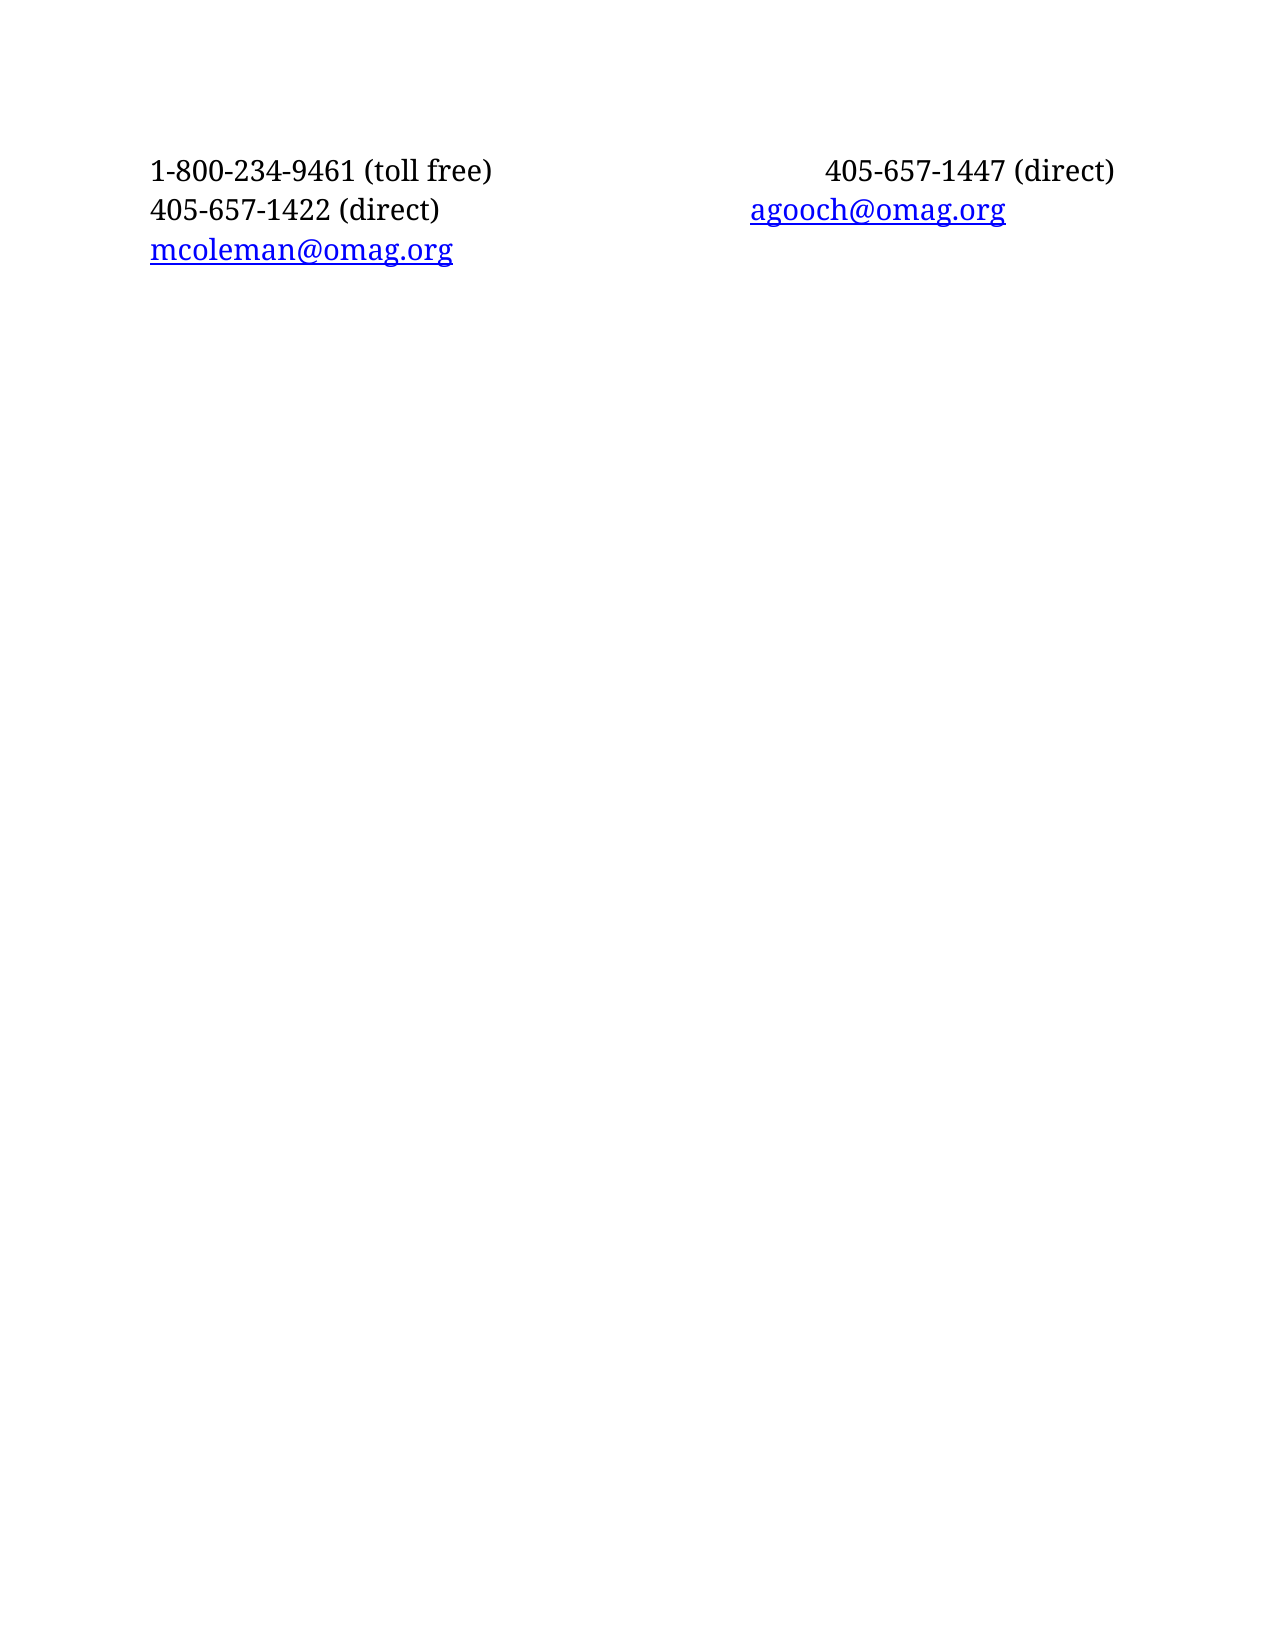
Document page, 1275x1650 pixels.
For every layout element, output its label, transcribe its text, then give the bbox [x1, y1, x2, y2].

text 1-800-234-9461 (toll free) 405-657-1447 (direct) [150, 150, 1125, 190]
text 405-657-1422 (direct) agooch@omag.org [150, 190, 1125, 229]
text mcoleman@omag.org [150, 229, 1125, 269]
